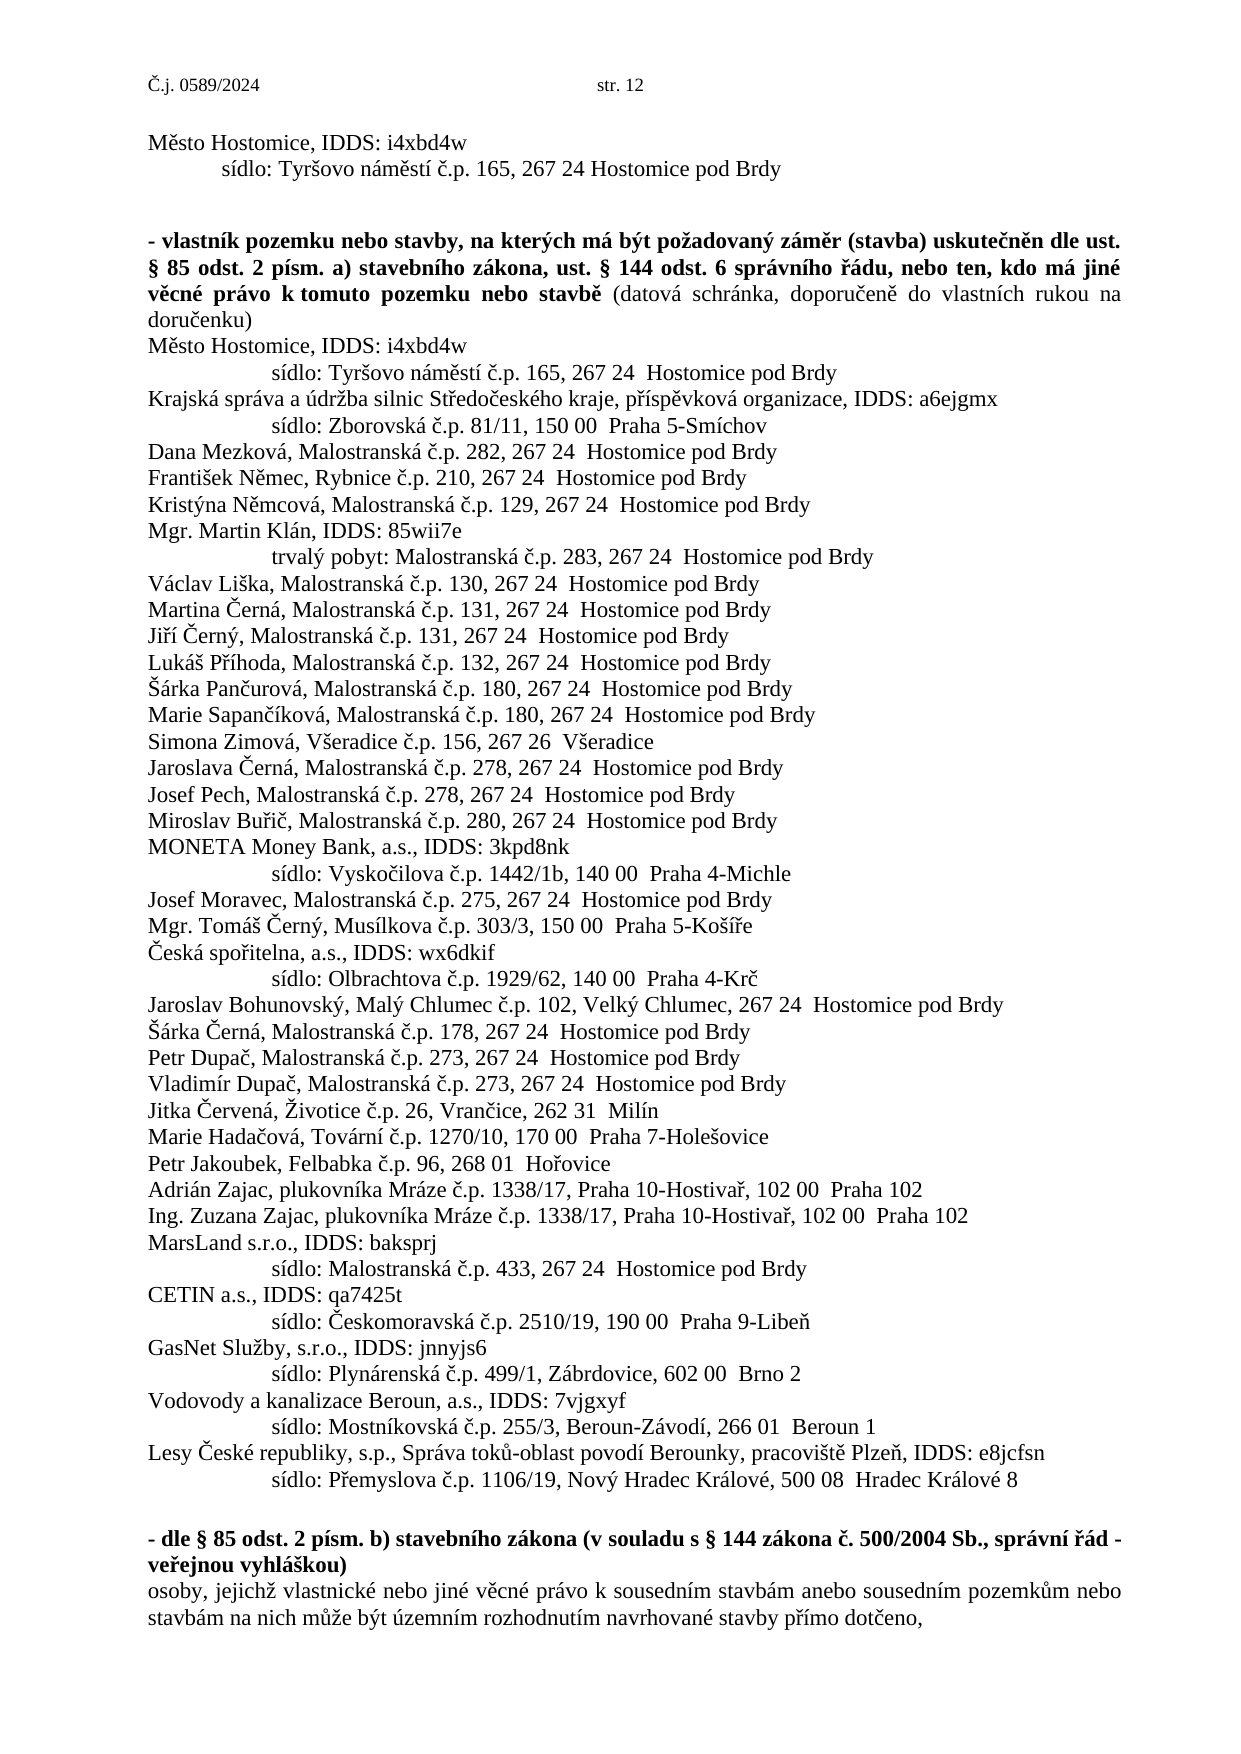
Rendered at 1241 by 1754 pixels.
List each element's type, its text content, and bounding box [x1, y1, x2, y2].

text osoby, jejichž vlastnické nebo jiné věcné právo k sousedním stavbám anebo sousedním pozemkům nebo stavbám na nich může být územním rozhodnutím navrhované stavby přímo dotčeno, [148, 1577, 1122, 1630]
text - dle § 85 odst. 2 písm. b) stavebního zákona (v souladu s § 144 zákona č. 500/2004 Sb., správní řád - veřejnou vyhláškou) [148, 1525, 1122, 1577]
text Město Hostomice, IDDS: i4xbd4w sídlo: Tyršovo náměstí č.p. 165, 267 24 Hostomice pod Brdy Krajská správa a údržba silnic Středočeského kraje, příspěvková organizace, IDDS: a6ejgmx sídlo: Zborovská č.p. 81/11, 150 00 Praha 5-Smíchov Dana Mezková, Malostranská č.p. 282, 267 24 Hostomice pod Brdy František Němec, Rybnice č.p. 210, 267 24 Hostomice pod Brdy Kristýna Němcová, Malostranská č.p. 129, 267 24 Hostomice pod Brdy Mgr. Martin Klán, IDDS: 85wii7e trvalý pobyt: Malostranská č.p. 283, 267 24 Hostomice pod Brdy Václav Liška, Malostranská č.p. 130, 267 24 Hostomice pod Brdy Martina Černá, Malostranská č.p. 131, 267 24 Hostomice pod Brdy Jiří Černý, Malostranská č.p. 131, 267 24 Hostomice pod Brdy Lukáš Příhoda, Malostranská č.p. 132, 267 24 Hostomice pod Brdy Šárka Pančurová, Malostranská č.p. 180, 267 24 Hostomice pod Brdy Marie Sapančíková, Malostranská č.p. 180, 267 24 Hostomice pod Brdy Simona Zimová, Všeradice č.p. 156, 267 26 Všeradice Jaroslava Černá, Malostranská č.p. 278, 267 24 Hostomice pod Brdy Josef Pech, Malostranská č.p. 278, 267 24 Hostomice pod Brdy Miroslav Buřič, Malostranská č.p. 280, 267 24 Hostomice pod Brdy MONETA Money Bank, a.s., IDDS: 3kpd8nk sídlo: Vyskočilova č.p. 1442/1b, 140 00 Praha 4-Michle Josef Moravec, Malostranská č.p. 275, 267 24 Hostomice pod Brdy Mgr. Tomáš Černý, Musílkova č.p. 303/3, 150 00 Praha 5-Košíře Česká spořitelna, a.s., IDDS: wx6dkif sídlo: Olbrachtova č.p. 1929/62, 140 00 Praha 4-Krč Jaroslav Bohunovský, Malý Chlumec č.p. 102, Velký Chlumec, 267 24 Hostomice pod Brdy Šárka Černá, Malostranská č.p. 178, 267 24 Hostomice pod Brdy Petr Dupač, Malostranská č.p. 273, 267 24 Hostomice pod Brdy Vladimír Dupač, Malostranská č.p. 273, 267 24 Hostomice pod Brdy Jitka Červená, Životice č.p. 26, Vrančice, 262 31 Milín Marie Hadačová, Tovární č.p. 1270/10, 170 00 Praha 7-Holešovice Petr Jakoubek, Felbabka č.p. 96, 268 01 Hořovice Adrián Zajac, plukovníka Mráze č.p. 1338/17, Praha 10-Hostivař, 102 00 Praha 102 Ing. Zuzana Zajac, plukovníka Mráze č.p. 1338/17, Praha 10-Hostivař, 102 00 Praha 102 MarsLand s.r.o., IDDS: baksprj sídlo: Malostranská č.p. 433, 267 24 Hostomice pod Brdy CETIN a.s., IDDS: qa7425t sídlo: Českomoravská č.p. 2510/19, 190 00 Praha 9-Libeň GasNet Služby, s.r.o., IDDS: jnnyjs6 sídlo: Plynárenská č.p. 499/1, Zábrdovice, 602 00 Brno 2 Vodovody a kanalizace Beroun, a.s., IDDS: 7vjgxyf sídlo: Mostníkovská č.p. 255/3, Beroun-Závodí, 266 01 Beroun 1 Lesy České republiky, s.p., Správa toků-oblast povodí Berounky, pracoviště Plzeň, IDDS: e8jcfsn sídlo: Přemyslova č.p. 1106/19, Nový Hradec Králové, 500 08 Hradec Králové 8 [148, 333, 1122, 1492]
text Město Hostomice, IDDS: i4xbd4w sídlo: Tyršovo náměstí č.p. 165, 267 24 Hostomice pod Brdy [148, 129, 1122, 208]
text - vlastník pozemku nebo stavby, na kterých má být požadovaný záměr (stavba) uskutečněn dle ust. § 85 odst. 2 písm. a) stavebního zákona, ust. § 144 odst. 6 správního řádu, nebo ten, kdo má jiné věcné právo k tomuto pozemku nebo stavbě (datová schránka, doporučeně do vlastních rukou na doručenku) [148, 227, 1122, 333]
